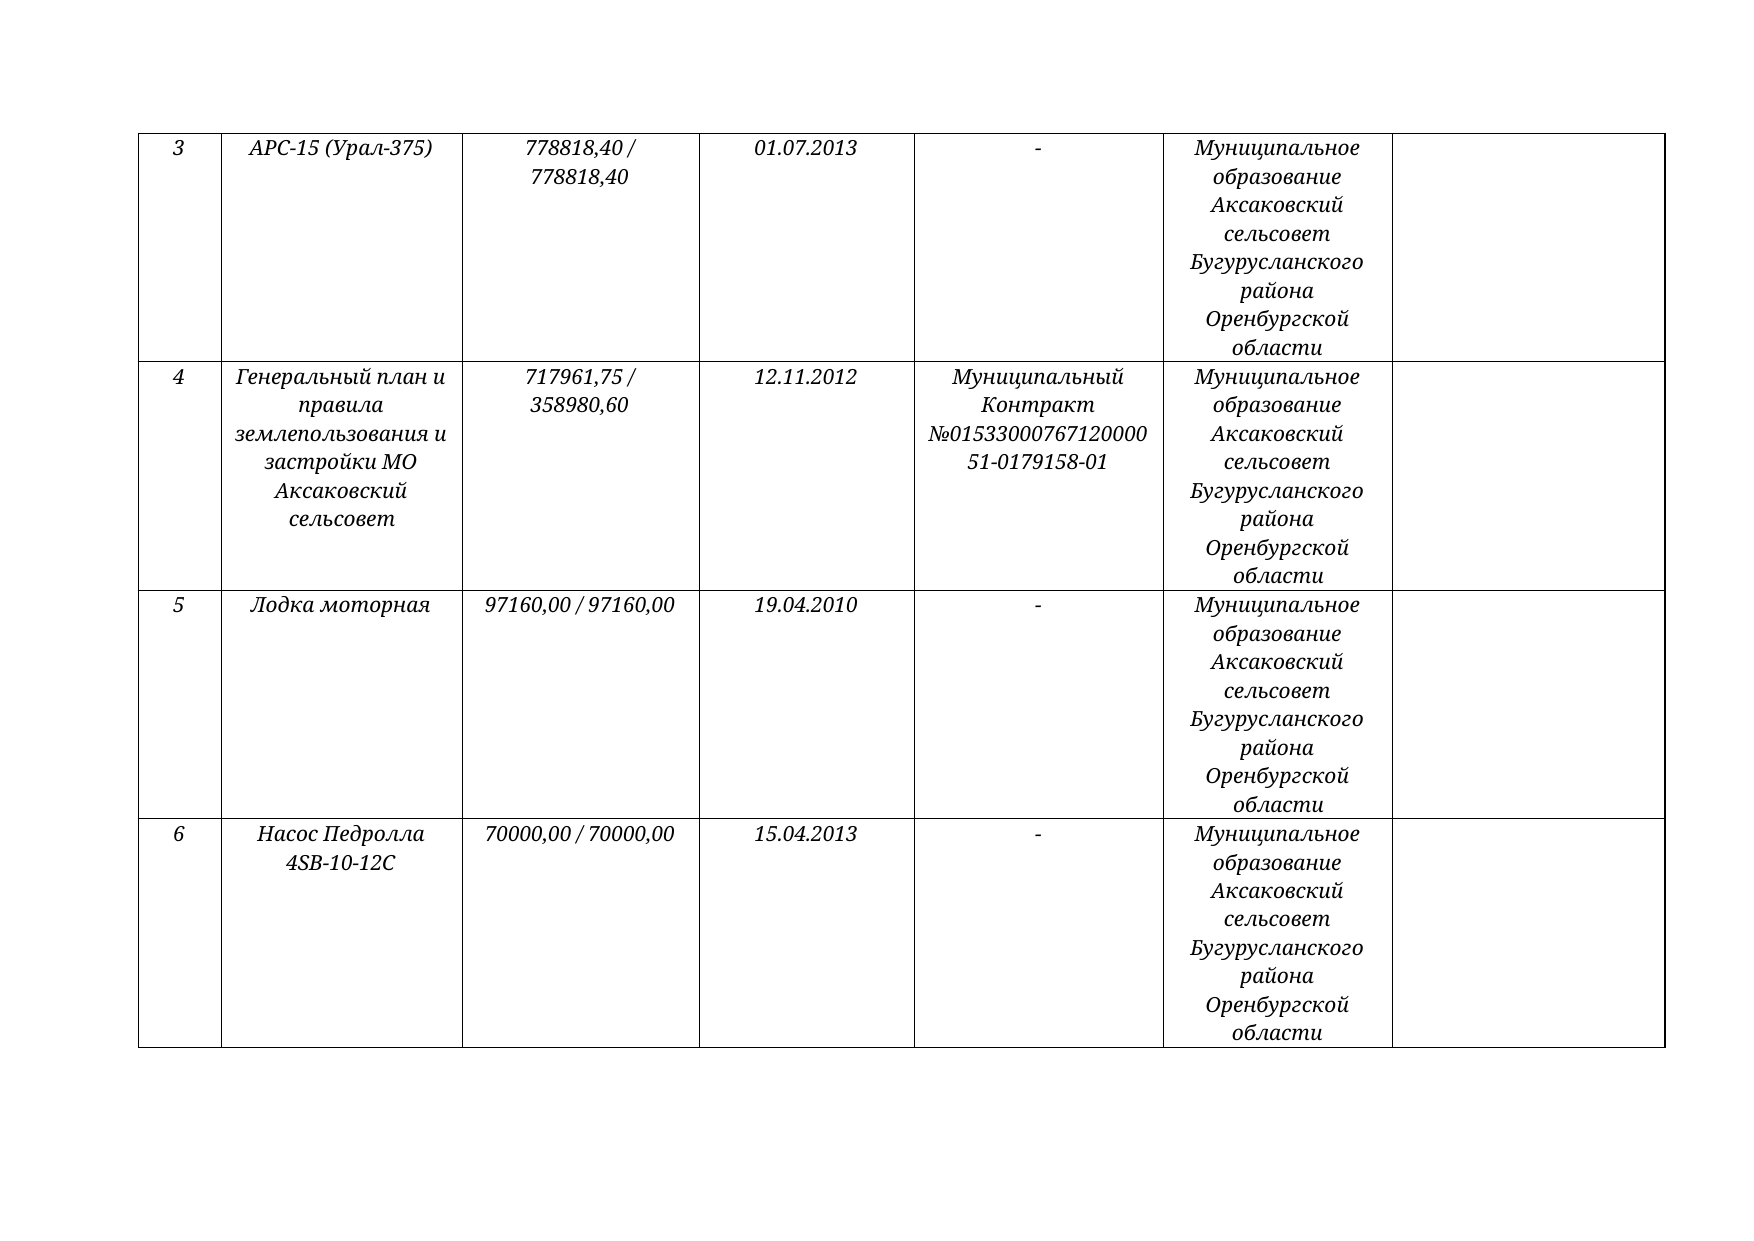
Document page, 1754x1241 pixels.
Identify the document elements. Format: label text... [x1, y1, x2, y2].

table_cell Генеральный план и правила землепользования и застройки МО Аксаковский сельсовет [222, 362, 462, 589]
table_cell 5 [139, 591, 221, 818]
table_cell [1164, 819, 1392, 1047]
table_cell 97160,00 / 97160,00 [463, 591, 699, 818]
table_cell АРС-15 (Урал-375) [222, 134, 462, 361]
table_cell Муниципальный Контракт №0153300076712000051-0179158-01 [915, 362, 1163, 589]
table_cell 15.04.2013 [700, 819, 914, 1047]
table_cell 717961,75 / 358980,60 [463, 362, 699, 589]
table_cell [1393, 134, 1664, 361]
table_cell Лодка моторная [222, 591, 462, 818]
table_cell 01.07.2013 [700, 134, 914, 361]
table_cell 778818,40 / 778818,40 [463, 134, 699, 361]
table_cell - [915, 134, 1163, 361]
table_cell Муниципальное образование Аксаковский сельсовет Бугурусланского района Оренбургской области [1164, 591, 1392, 818]
table_cell 12.11.2012 [700, 362, 914, 589]
table_cell [1393, 819, 1664, 1047]
table_cell 4 [139, 362, 221, 589]
table_cell 19.04.2010 [700, 591, 914, 818]
table_cell [1393, 362, 1664, 589]
table_cell - [915, 591, 1163, 818]
table_cell - [915, 819, 1163, 1047]
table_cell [1164, 362, 1392, 589]
table_cell [1393, 591, 1664, 818]
table_cell 70000,00 / 70000,00 [463, 819, 699, 1047]
table_cell 6 [139, 819, 221, 1047]
table_cell 3 [139, 134, 221, 361]
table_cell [1164, 134, 1392, 361]
table_cell Насос Педролла 4SB-10-12С [222, 819, 462, 1047]
